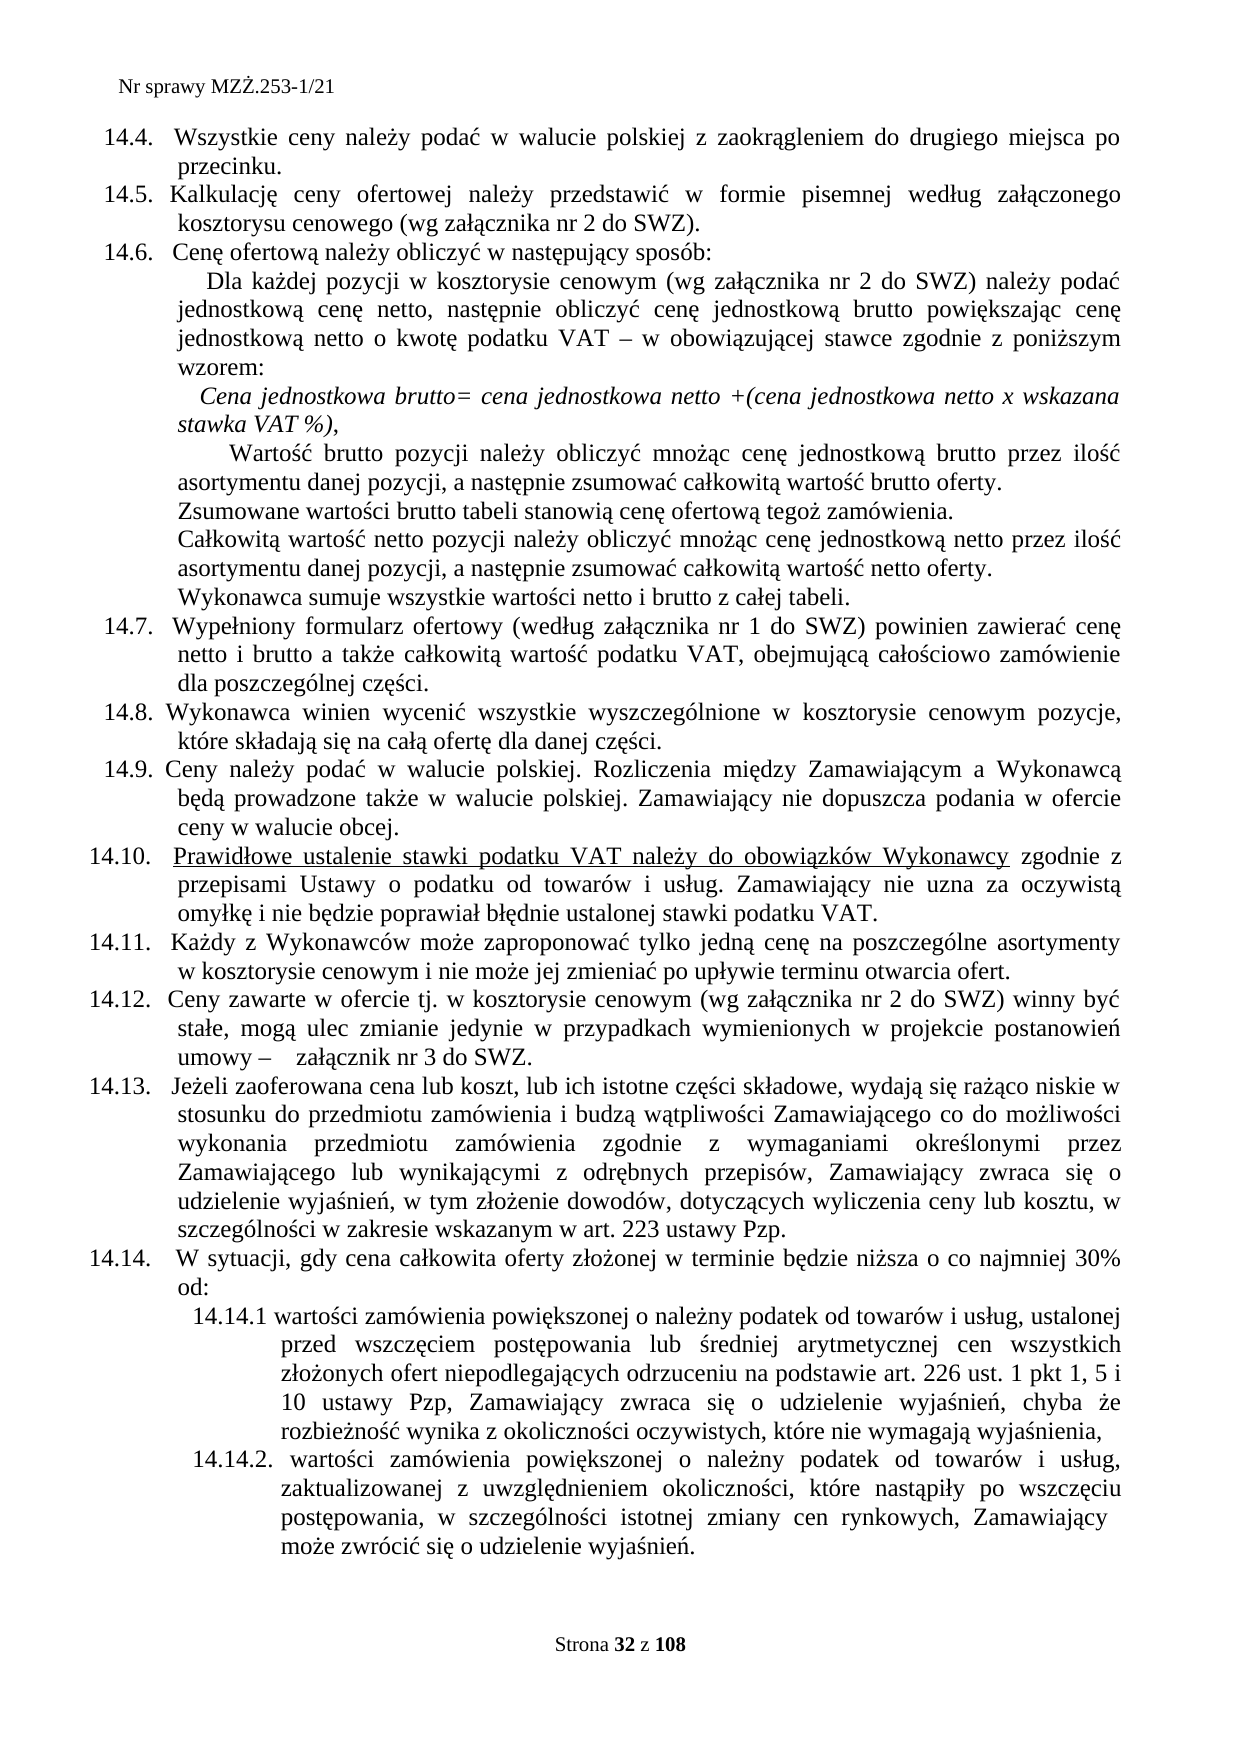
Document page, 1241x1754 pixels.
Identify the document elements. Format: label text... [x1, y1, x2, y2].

text 14.6. Cenę ofertową należy obliczyć w następujący sposób: [103, 237, 1122, 266]
text 14.14.2. wartości zamówienia powiększonej o należny podatek od towarów i usług, zaktualizowanej z uwzględnieniem okoliczności, które nastąpiły po wszczęciu postępowania, w szczególności istotnej zmiany cen rynkowych, Zamawiający może zwrócić się o udzielenie wyjaśnień. [192, 1444, 1122, 1559]
text 14.8. Wykonawca winien wycenić wszystkie wyszczególnione w kosztorysie cenowym pozycje, które składają się na całą ofertę dla danej części. [103, 697, 1122, 754]
text Wartość brutto pozycji należy obliczyć mnożąc cenę jednostkową brutto przez ilość asortymentu danej pozycji, a następnie zsumować całkowitą wartość brutto oferty. [103, 438, 1122, 496]
text 14.7. Wypełniony formularz ofertowy (według załącznika nr 1 do SWZ) powinien zawierać cenę netto i brutto a także całkowitą wartość podatku VAT, obejmującą całościowo zamówienie dla poszczególnej części. [103, 611, 1122, 697]
text Cena jednostkowa brutto= cena jednostkowa netto +(cena jednostkowa netto x wskazana stawka VAT %), [103, 381, 1122, 438]
text 14.13. Jeżeli zaoferowana cena lub koszt, lub ich istotne części składowe, wydają się rażąco niskie w stosunku do przedmiotu zamówienia i budzą wątpliwości Zamawiającego co do możliwości wykonania przedmiotu zamówienia zgodnie z wymaganiami określonymi przez Zamawiającego lub wynikającymi z odrębnych przepisów, Zamawiający zwraca się o udzielenie wyjaśnień, w tym złożenie dowodów, dotyczących wyliczenia ceny lub kosztu, w szczególności w zakresie wskazanym w art. 223 ustawy Pzp. [88, 1071, 1122, 1243]
text 14.4. Wszystkie ceny należy podać w walucie polskiej z zaokrągleniem do drugiego miejsca po przecinku. [103, 122, 1122, 179]
text 14.14.1 wartości zamówienia powiększonej o należny podatek od towarów i usług, ustalonej przed wszczęciem postępowania lub średniej arytmetycznej cen wszystkich złożonych ofert niepodlegających odrzuceniu na podstawie art. 226 ust. 1 pkt 1, 5 i 10 ustawy Pzp, Zamawiający zwraca się o udzielenie wyjaśnień, chyba że rozbieżność wynika z okoliczności oczywistych, które nie wymagają wyjaśnienia, [192, 1301, 1122, 1444]
text 14.12. Ceny zawarte w ofercie tj. w kosztorysie cenowym (wg załącznika nr 2 do SWZ) winny być stałe, mogą ulec zmianie jedynie w przypadkach wymienionych w projekcie postanowień umowy – załącznik nr 3 do SWZ. [88, 984, 1122, 1071]
text Całkowitą wartość netto pozycji należy obliczyć mnożąc cenę jednostkową netto przez ilość asortymentu danej pozycji, a następnie zsumować całkowitą wartość netto oferty. [177, 524, 1122, 582]
text Wykonawca sumuje wszystkie wartości netto i brutto z całej tabeli. [177, 582, 1122, 611]
text 14.11. Każdy z Wykonawców może zaproponować tylko jedną cenę na poszczególne asortymenty w kosztorysie cenowym i nie może jej zmieniać po upływie terminu otwarcia ofert. [88, 927, 1122, 984]
text Dla każdej pozycji w kosztorysie cenowym (wg załącznika nr 2 do SWZ) należy podać jednostkową cenę netto, następnie obliczyć cenę jednostkową brutto powiększając cenę jednostkową netto o kwotę podatku VAT – w obowiązującej stawce zgodnie z poniższym wzorem: [103, 266, 1122, 381]
text 14.9. Ceny należy podać w walucie polskiej. Rozliczenia między Zamawiającym a Wykonawcą będą prowadzone także w walucie polskiej. Zamawiający nie dopuszcza podania w ofercie ceny w walucie obcej. [103, 754, 1122, 841]
text Zsumowane wartości brutto tabeli stanowią cenę ofertową tegoż zamówienia. [177, 496, 1122, 524]
text 14.5. Kalkulację ceny ofertowej należy przedstawić w formie pisemnej według załączonego kosztorysu cenowego (wg załącznika nr 2 do SWZ). [103, 179, 1122, 237]
text 14.10. Prawidłowe ustalenie stawki podatku VAT należy do obowiązków Wykonawcy zgodnie z przepisami Ustawy o podatku od towarów i usług. Zamawiający nie uzna za oczywistą omyłkę i nie będzie poprawiał błędnie ustalonej stawki podatku VAT. [88, 841, 1122, 927]
text 14.14. W sytuacji, gdy cena całkowita oferty złożonej w terminie będzie niższa o co najmniej 30% od: [88, 1243, 1122, 1301]
